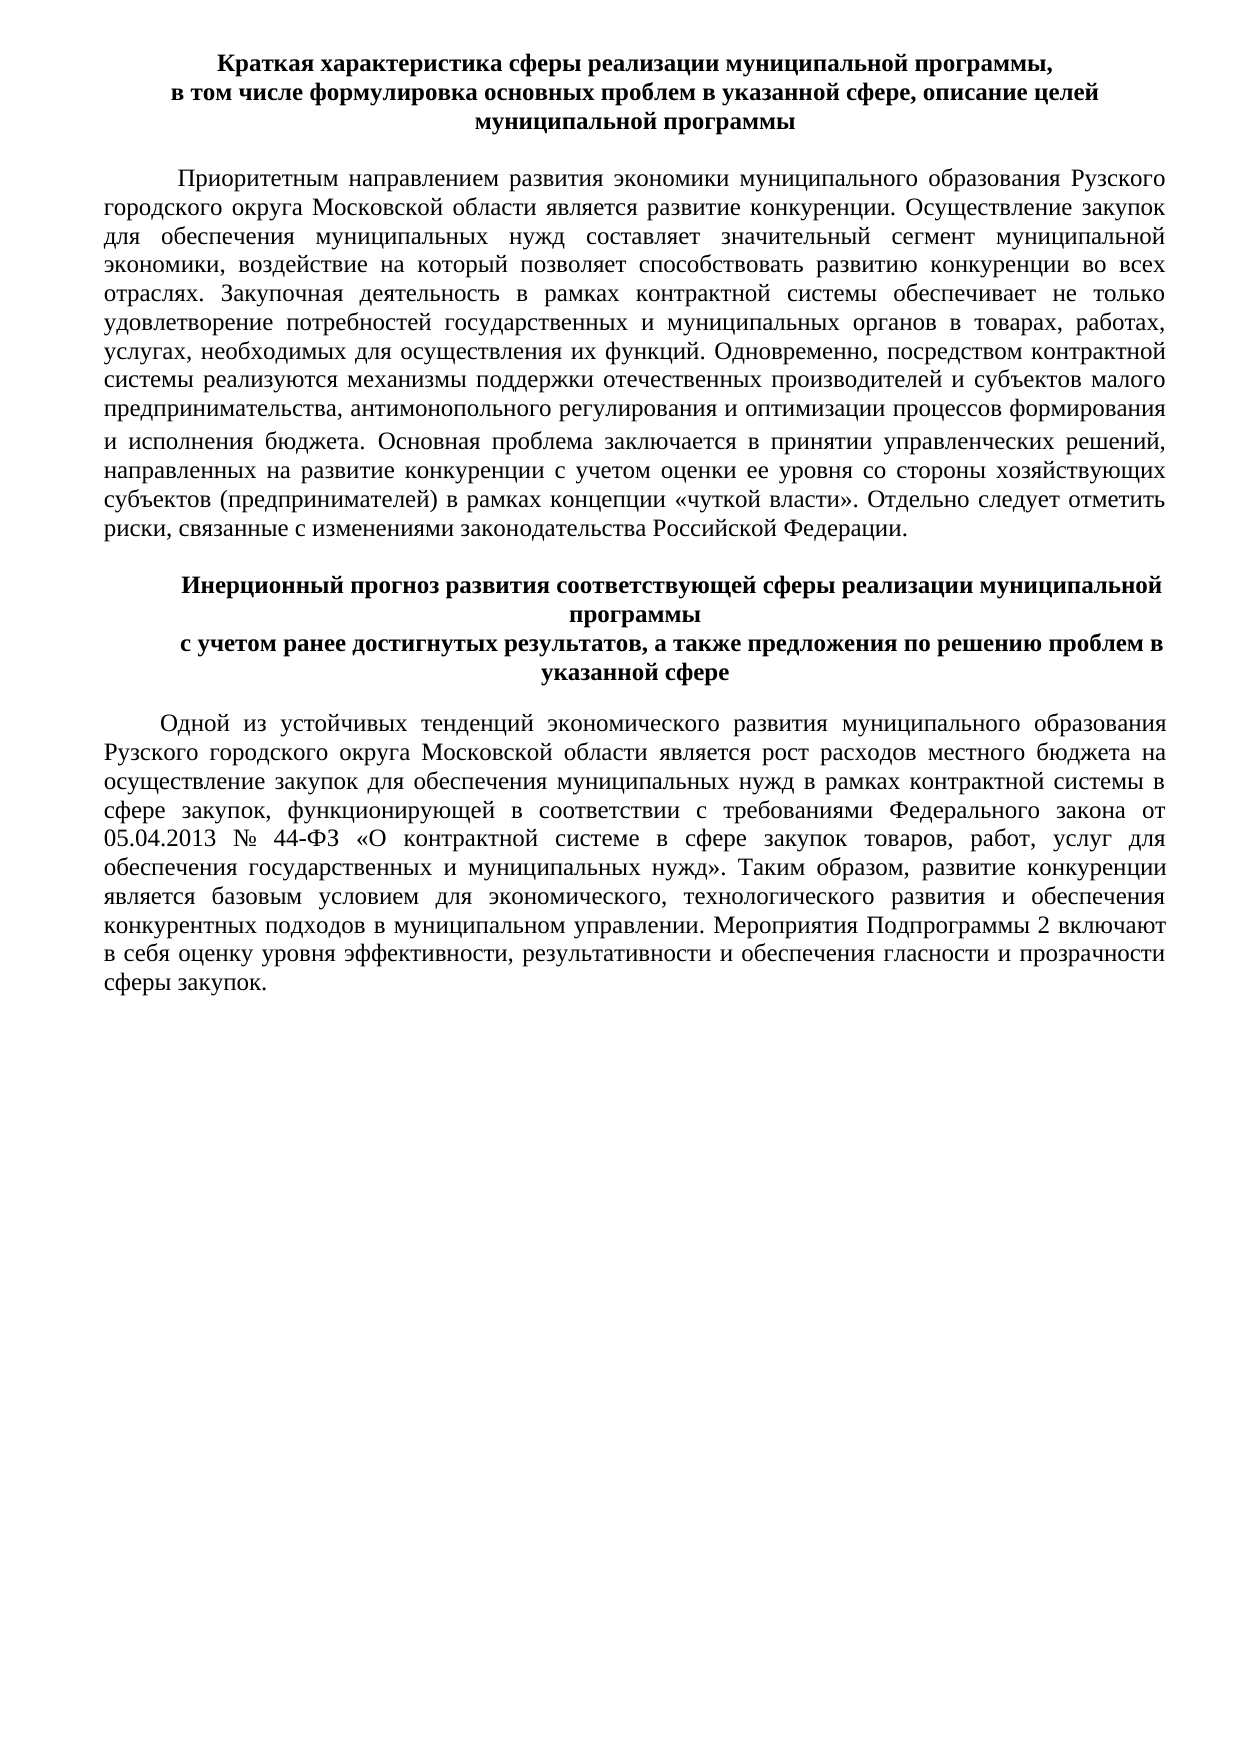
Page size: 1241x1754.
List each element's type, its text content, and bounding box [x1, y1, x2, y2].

text Одной из устойчивых тенденций экономического развития муниципального образования Рузского городского округа Московской области является рост расходов местного бюджета на осуществление закупок для обеспечения муниципальных нужд в рамках контрактной системы в сфере закупок, функционирующей в соответствии с требованиями Федерального закона от 05.04.2013 № 44-ФЗ «О контрактной системе в сфере закупок товаров, работ, услуг для обеспечения государственных и муниципальных нужд». Таким образом, развитие конкуренции является базовым условием для экономического, технологического развития и обеспечения конкурентных подходов в муниципальном управлении. Мероприятия Подпрограммы 2 включают в себя оценку уровня эффективности, результативности и обеспечения гласности и прозрачности сферы закупок. [103, 708, 1167, 996]
text с учетом ранее достигнутых результатов, а также предложения по решению проблем в указанной сфере [103, 628, 1167, 686]
text Инерционный прогноз развития соответствующей сферы реализации муниципальной программы [103, 571, 1167, 628]
text Краткая характеристика сферы реализации муниципальной программы, [103, 48, 1167, 77]
text в том числе формулировка основных проблем в указанной сфере, описание целей муниципальной программы [103, 77, 1167, 134]
text Приоритетным направлением развития экономики муниципального образования Рузского городского округа Московской области является развитие конкуренции. Осуществление закупок для обеспечения муниципальных нужд составляет значительный сегмент муниципальной экономики, воздействие на который позволяет способствовать развитию конкуренции во всех отраслях. Закупочная деятельность в рамках контрактной системы обеспечивает не только удовлетворение потребностей государственных и муниципальных органов в товарах, работах, услугах, необходимых для осуществления их функций. Одновременно, посредством контрактной системы реализуются механизмы поддержки отечественных производителей и субъектов малого предпринимательства, антимонопольного регулирования и оптимизации процессов формирования и исполнения бюджета. Основная проблема заключается в принятии управленческих решений, направленных на развитие конкуренции с учетом оценки ее уровня со стороны хозяйствующих субъектов (предпринимателей) в рамках концепции «чуткой власти». Отдельно следует отметить риски, связанные с изменениями законодательства Российской Федерации. [103, 163, 1167, 542]
